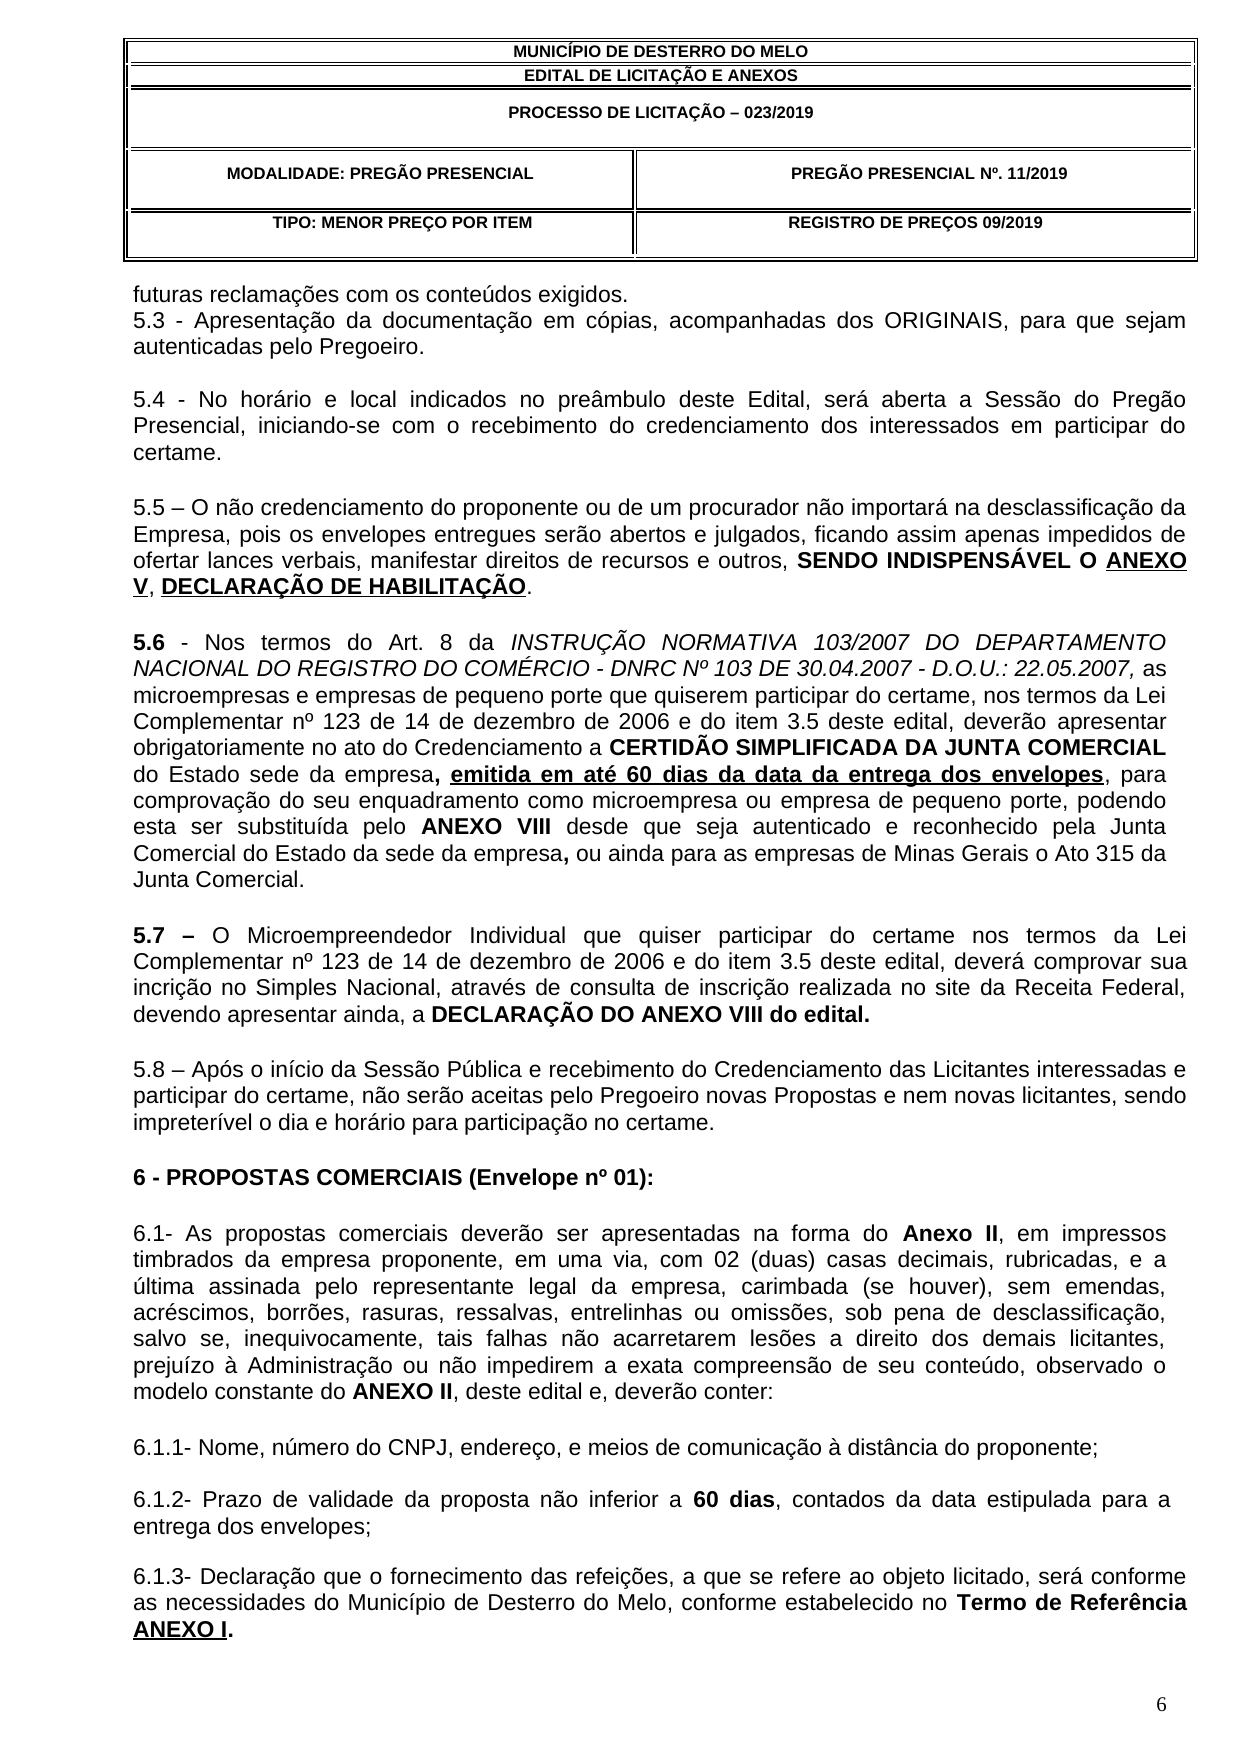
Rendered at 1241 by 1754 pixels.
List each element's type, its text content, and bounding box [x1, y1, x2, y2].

text 6.1- As propostas comerciais deverão ser apresentadas na forma do Anexo II, em impressos timbrados da empresa proponente, em uma via, com 02 (duas) casas decimais, rubricadas, e a última assinada pelo representante legal da empresa, carimbada (se houver), sem emendas, acréscimos, borrões, rasuras, ressalvas, entrelinhas ou omissões, sob pena de desclassificação, salvo se, inequivocamente, tais falhas não acarretarem lesões a direito dos demais licitantes, prejuízo à Administração ou não impedirem a exata compreensão de seu conteúdo, observado o modelo constante do ANEXO II, deste edital e, deverão conter: [133, 1220, 1167, 1404]
text 5.3 - Apresentação da documentação em cópias, acompanhadas dos ORIGINAIS, para que sejam autenticadas pelo Pregoeiro. [133, 307, 1187, 360]
text 6.1.1- Nome, número do CNPJ, endereço, e meios de comunicação à distância do proponente; [133, 1433, 1187, 1460]
text 5.8 – Após o início da Sessão Pública e recebimento do Credenciamento das Licitantes interessadas e participar do certame, não serão aceitas pelo Pregoeiro novas Propostas e nem novas licitantes, sendo impreterível o dia e horário para participação no certame. [133, 1056, 1187, 1135]
text 5.6 - Nos termos do Art. 8 da INSTRUÇÃO NORMATIVA 103/2007 DO DEPARTAMENTO NACIONAL DO REGISTRO DO COMÉRCIO - DNRC Nº 103 DE 30.04.2007 - D.O.U.: 22.05.2007, as microempresas e empresas de pequeno porte que quiserem participar do certame, nos termos da Lei Complementar nº 123 de 14 de dezembro de 2006 e do item 3.5 deste edital, deverão apresentar obrigatoriamente no ato do Credenciamento a CERTIDÃO SIMPLIFICADA DA JUNTA COMERCIAL do Estado sede da empresa, emitida em até 60 dias da data da entrega dos envelopes, para comprovação do seu enquadramento como microempresa ou empresa de pequeno porte, podendo esta ser substituída pelo ANEXO VIII desde que seja autenticado e reconhecido pela Junta Comercial do Estado da sede da empresa, ou ainda para as empresas de Minas Gerais o Ato 315 da Junta Comercial. [133, 629, 1167, 892]
text 5.5 – O não credenciamento do proponente ou de um procurador não importará na desclassificação da Empresa, pois os envelopes entregues serão abertos e julgados, ficando assim apenas impedidos de ofertar lances verbais, manifestar direitos de recursos e outros, SENDO INDISPENSÁVEL O ANEXO V, DECLARAÇÃO DE HABILITAÇÃO. [133, 494, 1187, 600]
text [133, 281, 1187, 307]
text 6 - PROPOSTAS COMERCIAIS (Envelope nº 01): [133, 1164, 1187, 1191]
text 6.1.2- Prazo de validade da proposta não inferior a 60 dias, contados da data estipulada para a entrega dos envelopes; [133, 1486, 1171, 1539]
text 6.1.3- Declaração que o fornecimento das refeições, a que se refere ao objeto licitado, será conforme as necessidades do Município de Desterro do Melo, conforme estabelecido no Termo de Referência ANEXO I. [133, 1563, 1187, 1642]
text 5.4 - No horário e local indicados no preâmbulo deste Edital, será aberta a Sessão do Pregão Presencial, iniciando-se com o recebimento do credenciamento dos interessados em participar do certame. [133, 386, 1187, 465]
text 5.7 – O Microempreendedor Individual que quiser participar do certame nos termos da Lei Complementar nº 123 de 14 de dezembro de 2006 e do item 3.5 deste edital, deverá comprovar sua incrição no Simples Nacional, através de consulta de inscrição realizada no site da Receita Federal, devendo apresentar ainda, a DECLARAÇÃO DO ANEXO VIII do edital. [133, 922, 1187, 1027]
